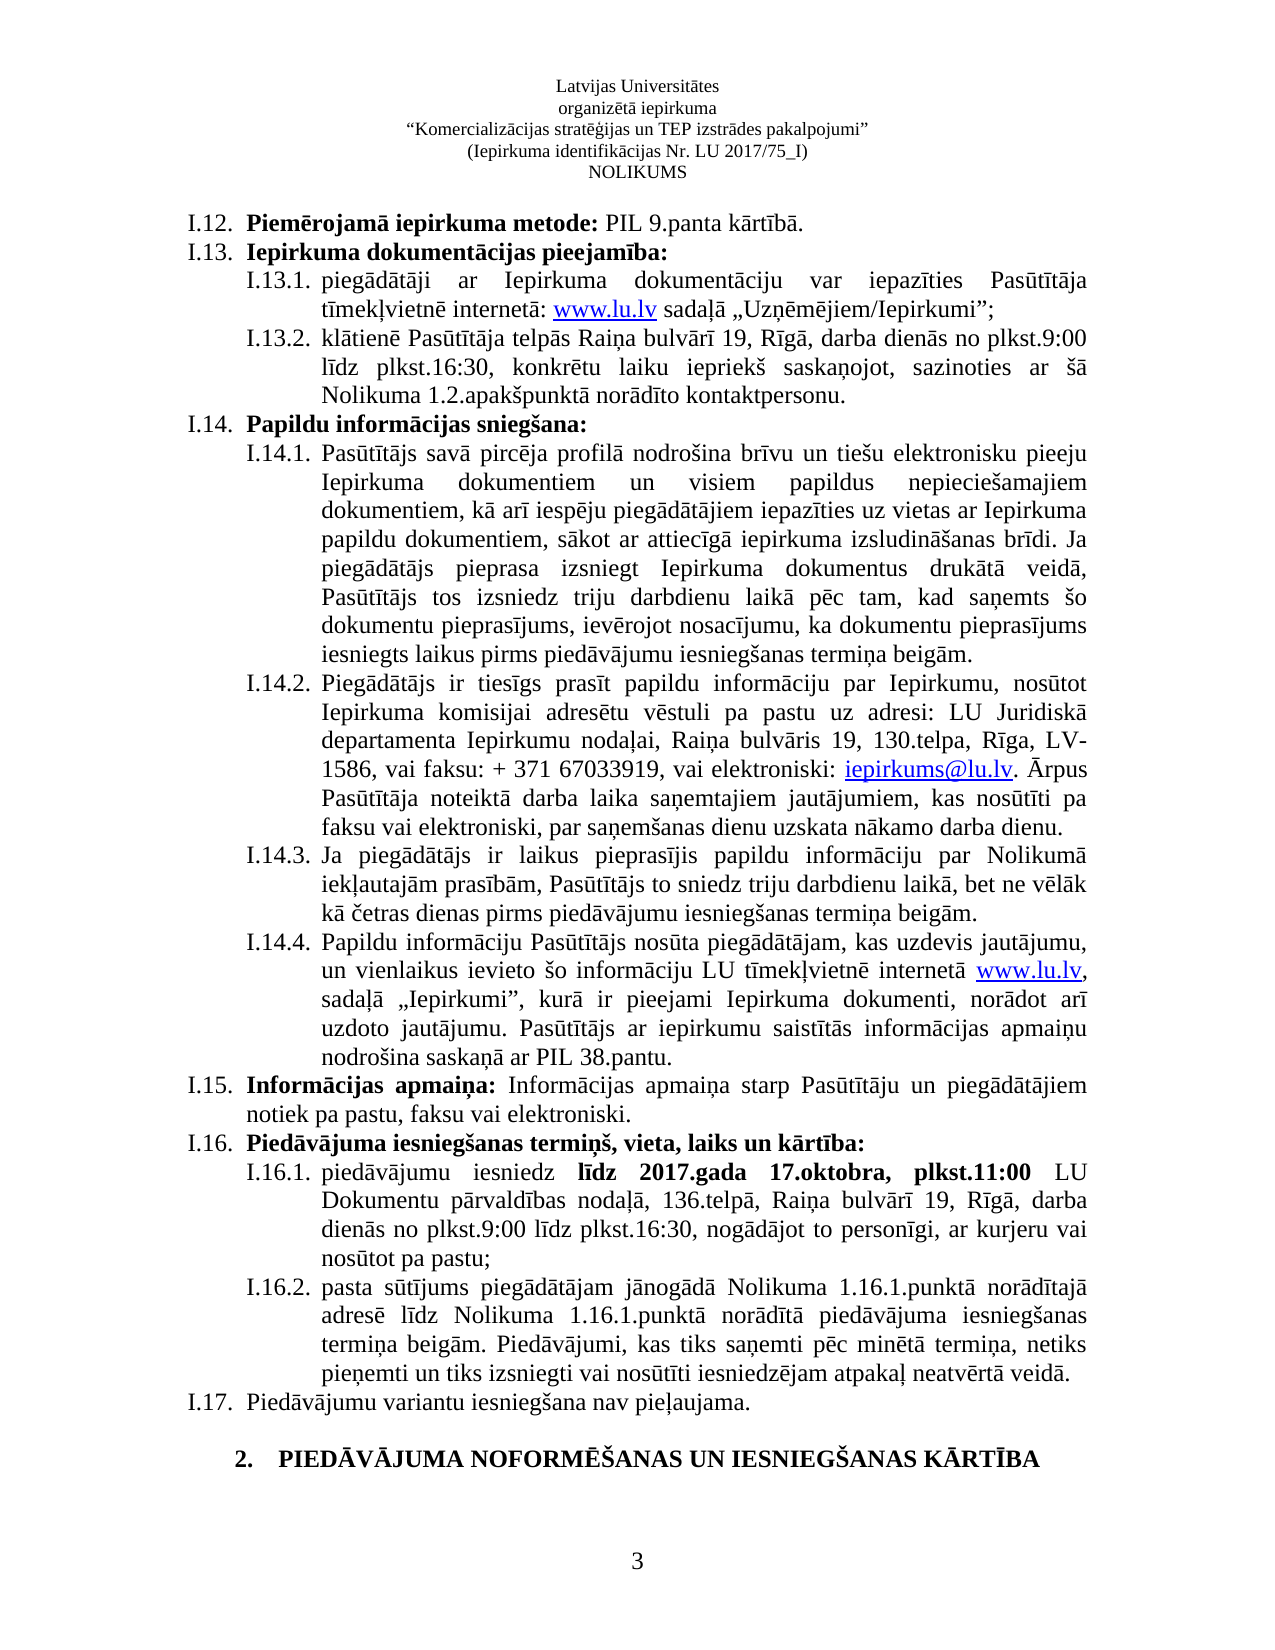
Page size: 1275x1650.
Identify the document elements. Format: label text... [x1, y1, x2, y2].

list Piedāvājuma iesniegšanas termiņš, vieta, laiks un kārtība: [187, 1128, 1088, 1157]
list Iepirkuma dokumentācijas pieejamība: [187, 237, 1088, 265]
list PIEDĀVĀJUMA NOFORMĒŠANAS UN IESNIEGŠANAS KĀRTĪBA [187, 1444, 1088, 1473]
list Piegādātājs ir tiesīgs prasīt papildu informāciju par Iepirkumu, nosūtot Iepirkuma komisijai adresētu vēstuli pa pastu uz adresi: LU Juridiskā departamenta Iepirkumu nodaļai, Raiņa bulvāris 19, 130.telpa, Rīga, LV-1586, vai faksu: + 371 67033919, vai elektroniski: iepirkums@lu.lv. Ārpus Pasūtītāja noteiktā darba laika saņemtajiem jautājumiem, kas nosūtīti pa faksu vai elektroniski, par saņemšanas dienu uzskata nākamo darba dienu. [246, 668, 1088, 840]
list piegādātāji ar Iepirkuma dokumentāciju var iepazīties Pasūtītāja tīmekļvietnē internetā: www.lu.lv sadaļā „Uzņēmējiem/Iepirkumi”; [246, 265, 1088, 323]
list klātienē Pasūtītāja telpās Raiņa bulvārī 19, Rīgā, darba dienās no plkst.9:00 līdz plkst.16:30, konkrētu laiku iepriekš saskaņojot, sazinoties ar šā Nolikuma 1.2.apakšpunktā norādīto kontaktpersonu. [246, 323, 1088, 409]
list pasta sūtījums piegādātājam jānogādā Nolikuma 1.16.1.punktā norādītajā adresē līdz Nolikuma 1.16.1.punktā norādītā piedāvājuma iesniegšanas termiņa beigām. Piedāvājumi, kas tiks saņemti pēc minētā termiņa, netiks pieņemti un tiks izsniegti vai nosūtīti iesniedzējam atpakaļ neatvērtā veidā. [246, 1272, 1088, 1387]
list Ja piegādātājs ir laikus pieprasījis papildu informāciju par Nolikumā iekļautajām prasībām, Pasūtītājs to sniedz triju darbdienu laikā, bet ne vēlāk kā četras dienas pirms piedāvājumu iesniegšanas termiņa beigām. [246, 840, 1088, 927]
list Informācijas apmaiņa: Informācijas apmaiņa starp Pasūtītāju un piegādātājiem notiek pa pastu, faksu vai elektroniski. [187, 1070, 1088, 1128]
list Papildu informācijas sniegšana: [187, 409, 1088, 438]
list piedāvājumu iesniedz līdz 2017.gada 17.oktobra, plkst.11:00 LU Dokumentu pārvaldības nodaļā, 136.telpā, Raiņa bulvārī 19, Rīgā, darba dienās no plkst.9:00 līdz plkst.16:30, nogādājot to personīgi, ar kurjeru vai nosūtot pa pastu; [246, 1157, 1088, 1272]
list Pasūtītājs savā pircēja profilā nodrošina brīvu un tiešu elektronisku pieeju Iepirkuma dokumentiem un visiem papildus nepieciešamajiem dokumentiem, kā arī iespēju piegādātājiem iepazīties uz vietas ar Iepirkuma papildu dokumentiem, sākot ar attiecīgā iepirkuma izsludināšanas brīdi. Ja piegādātājs pieprasa izsniegt Iepirkuma dokumentus drukātā veidā, Pasūtītājs tos izsniedz triju darbdienu laikā pēc tam, kad saņemts šo dokumentu pieprasījums, ievērojot nosacījumu, ka dokumentu pieprasījums iesniegts laikus pirms piedāvājumu iesniegšanas termiņa beigām. [246, 438, 1088, 668]
list Papildu informāciju Pasūtītājs nosūta piegādātājam, kas uzdevis jautājumu, un vienlaikus ievieto šo informāciju LU tīmekļvietnē internetā www.lu.lv, sadaļā „Iepirkumi”, kurā ir pieejami Iepirkuma dokumenti, norādot arī uzdoto jautājumu. Pasūtītājs ar iepirkumu saistītās informācijas apmaiņu nodrošina saskaņā ar PIL 38.pantu. [246, 927, 1088, 1070]
list Piedāvājumu variantu iesniegšana nav pieļaujama. [187, 1387, 1088, 1415]
list Piemērojamā iepirkuma metode: PIL 9.panta kārtībā. [187, 208, 1088, 237]
